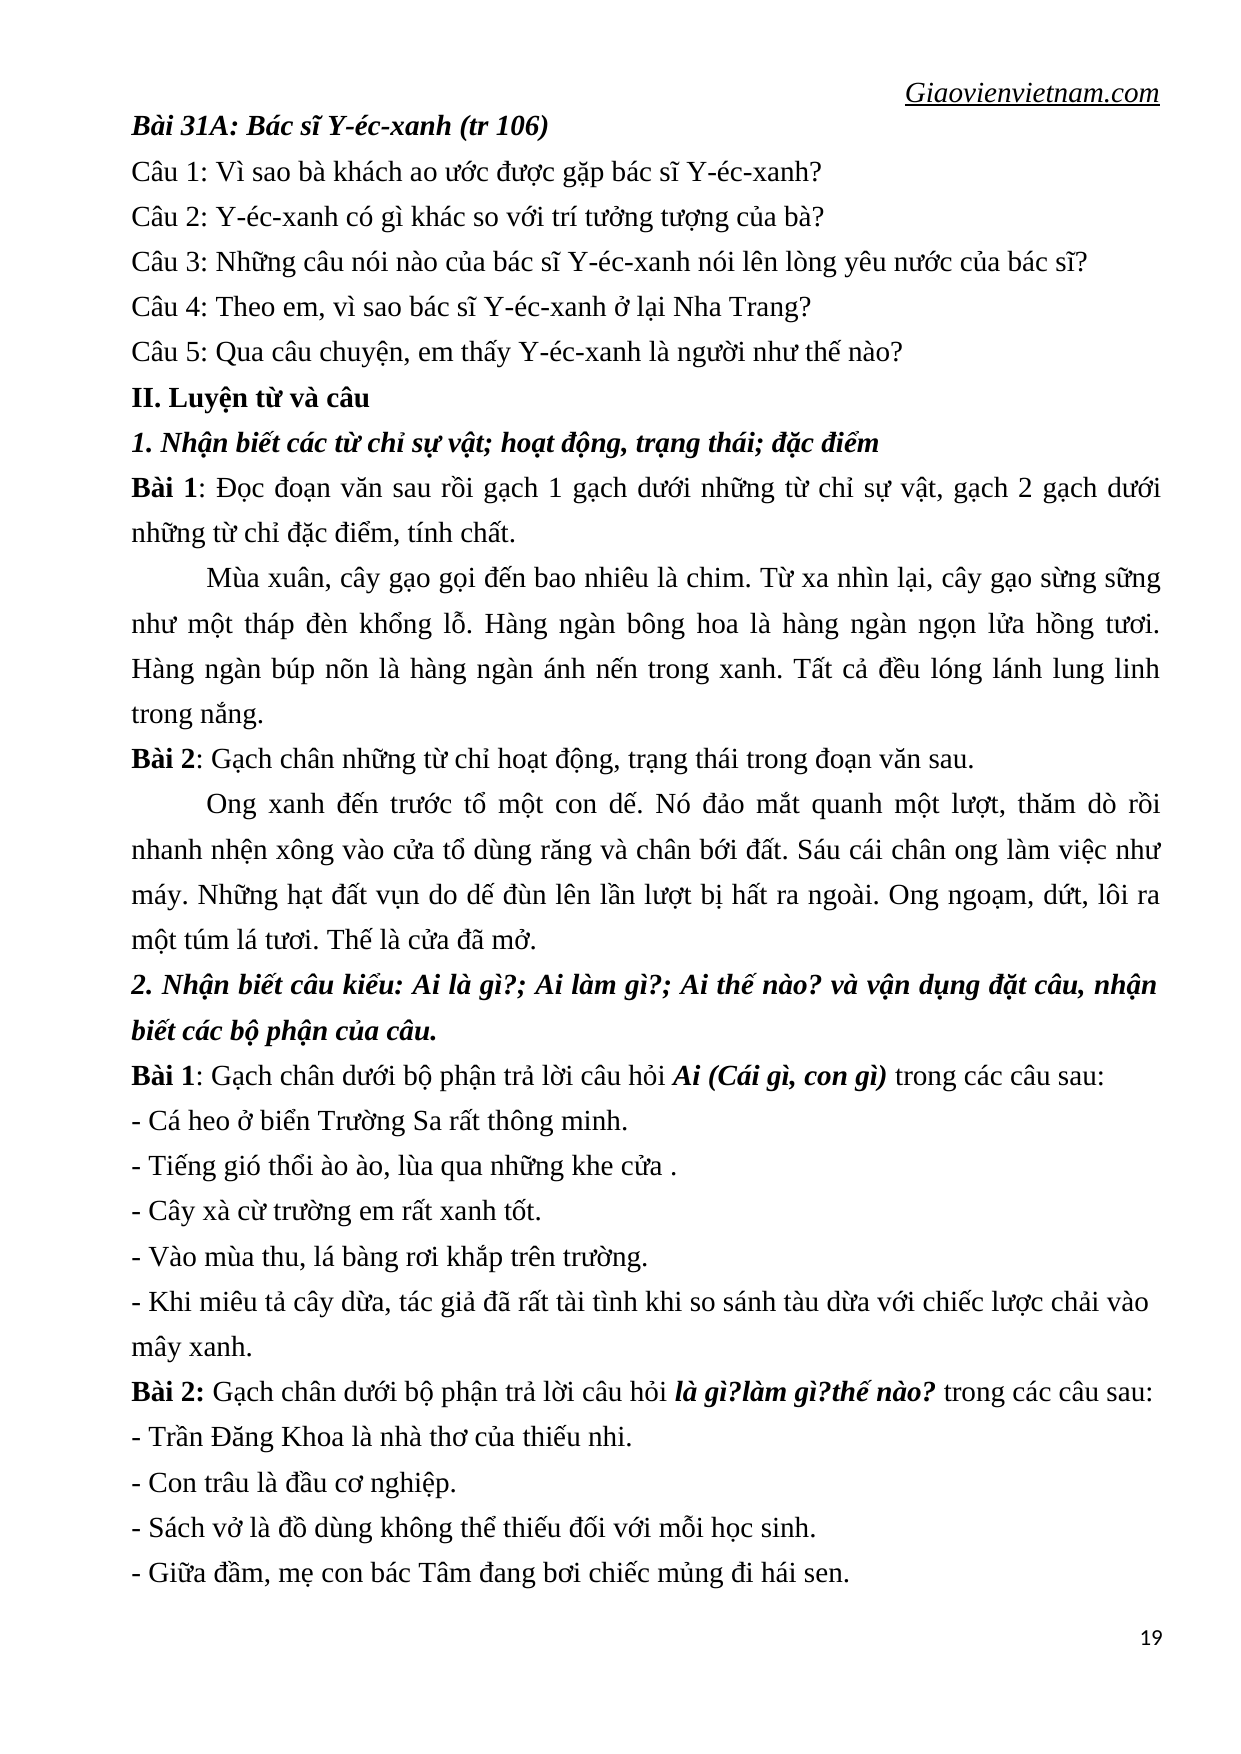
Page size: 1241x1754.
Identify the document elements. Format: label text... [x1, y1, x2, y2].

text II. Luyện từ và câu [131, 380, 1162, 413]
text - Con trâu là đầu cơ nghiệp. [131, 1465, 1162, 1498]
text - Giữa đầm, mẹ con bác Tâm đang bơi chiếc mủng đi hái sen. [131, 1555, 1162, 1589]
text 2. Nhận biết câu kiểu: Ai là gì?; Ai làm gì?; Ai thế nào? và vận dụng đặt câu, nhận biết các bộ phận của câu. [131, 967, 1162, 1046]
text Mùa xuân, cây gạo gọi đến bao nhiêu là chim. Từ xa nhìn lại, cây gạo sừng sững như một tháp đèn khổng lỗ. Hàng ngàn bông hoa là hàng ngàn ngọn lửa hồng tươi. Hàng ngàn búp nõn là hàng ngàn ánh nến trong xanh. Tất cả đều lóng lánh lung linh trong nắng. [131, 561, 1162, 730]
text Câu 5: Qua câu chuyện, em thấy Y-éc-xanh là người như thế nào? [131, 334, 1162, 368]
text 1. Nhận biết các từ chỉ sự vật; hoạt động, trạng thái; đặc điểm [131, 425, 1162, 458]
text Câu 2: Y-éc-xanh có gì khác so với trí tưởng tượng của bà? [131, 199, 1162, 232]
text - Trần Đăng Khoa là nhà thơ của thiếu nhi. [131, 1419, 1162, 1453]
text - Khi miêu tả cây dừa, tác giả đã rất tài tình khi so sánh tàu dừa với chiếc lược chải vào mây xanh. [131, 1284, 1162, 1363]
text Bài 2: Gạch chân dưới bộ phận trả lời câu hỏi là gì?làm gì?thế nào? trong các câu sau: [131, 1374, 1162, 1408]
text Bài 1: Gạch chân dưới bộ phận trả lời câu hỏi Ai (Cái gì, con gì) trong các câu sau: [131, 1058, 1162, 1091]
text Câu 4: Theo em, vì sao bác sĩ Y-éc-xanh ở lại Nha Trang? [131, 289, 1162, 323]
text Bài 31A: Bác sĩ Y-éc-xanh (tr 106) [131, 108, 1162, 142]
text Câu 1: Vì sao bà khách ao ước được gặp bác sĩ Y-éc-xanh? [131, 154, 1162, 187]
text - Cá heo ở biển Trường Sa rất thông minh. - Tiếng gió thổi ào ào, lùa qua những khe cửa . - Cây xà cừ trường em rất xanh tốt. - Vào mùa thu, lá bàng rơi khắp trên trường. [131, 1103, 1162, 1272]
text - Sách vở là đồ dùng không thể thiếu đối với mỗi học sinh. [131, 1510, 1162, 1543]
text Câu 3: Những câu nói nào của bác sĩ Y-éc-xanh nói lên lòng yêu nước của bác sĩ? [131, 244, 1162, 278]
text Bài 1: Đọc đoạn văn sau rồi gạch 1 gạch dưới những từ chỉ sự vật, gạch 2 gạch dưới những từ chỉ đặc điểm, tính chất. [131, 470, 1162, 549]
text Ong xanh đến trước tổ một con dế. Nó đảo mắt quanh một lượt, thăm dò rồi nhanh nhện xông vào cửa tổ dùng răng và chân bới đất. Sáu cái chân ong làm việc như máy. Những hạt đất vụn do dế đùn lên lần lượt bị hất ra ngoài. Ong ngoạm, dứt, lôi ra một túm lá tươi. Thế là cửa đã mở. [131, 787, 1162, 956]
text Bài 2: Gạch chân những từ chỉ hoạt động, trạng thái trong đoạn văn sau. [131, 741, 1162, 775]
